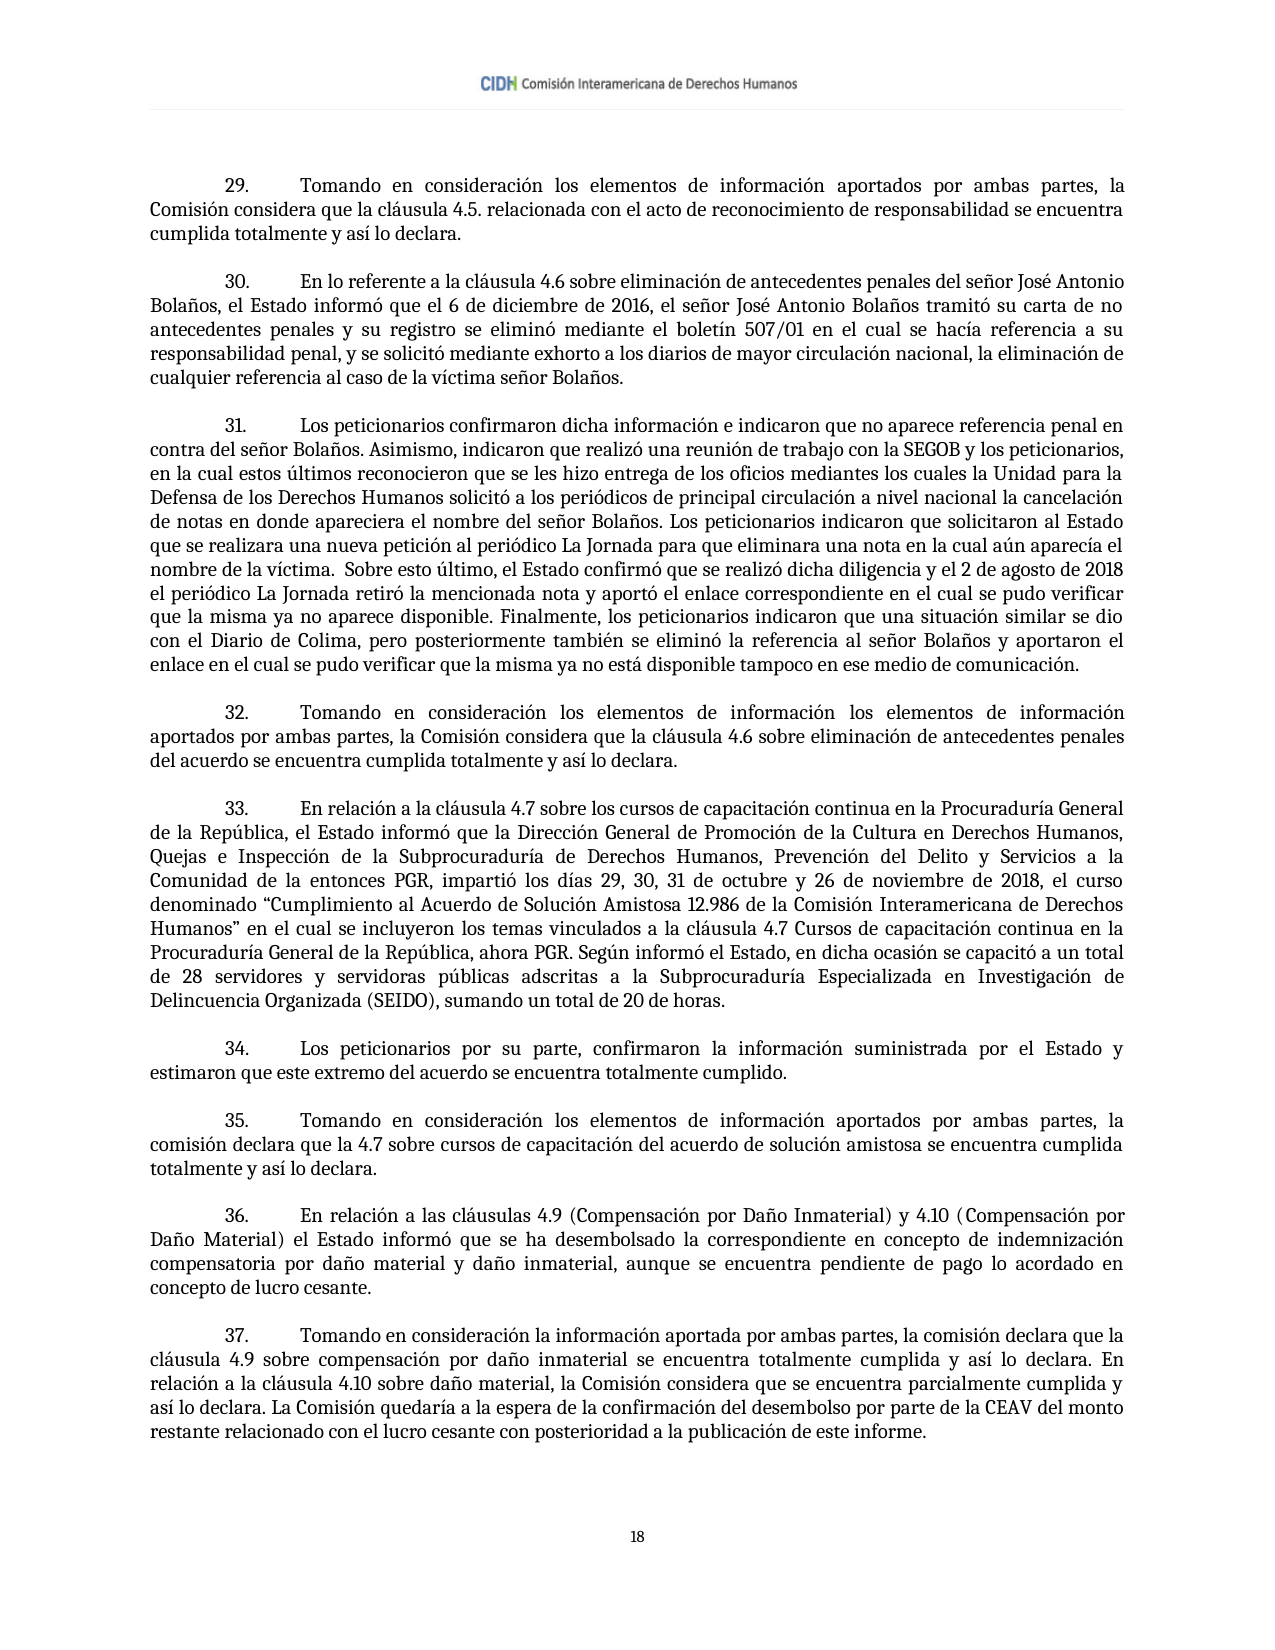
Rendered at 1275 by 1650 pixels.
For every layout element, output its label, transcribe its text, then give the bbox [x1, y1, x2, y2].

picture [475, 75, 800, 93]
list Los peticionarios por su parte, confirmaron la información suministrada por el Estado y estimaron que este extremo del acuerdo se encuentra totalmente cumplido. [150, 1036, 1125, 1084]
list Tomando en consideración los elementos de información aportados por ambas partes, la comisión declara que la 4.7 sobre cursos de capacitación del acuerdo de solución amistosa se encuentra cumplida totalmente y así lo declara. [150, 1108, 1125, 1180]
list En relación a la cláusula 4.7 sobre los cursos de capacitación continua en la Procuraduría General de la República, el Estado informó que la Dirección General de Promoción de la Cultura en Derechos Humanos, Quejas e Inspección de la Subprocuraduría de Derechos Humanos, Prevención del Delito y Servicios a la Comunidad de la entonces PGR, impartió los días 29, 30, 31 de octubre y 26 de noviembre de 2018, el curso denominado “Cumplimiento al Acuerdo de Solución Amistosa 12.986 de la Comisión Interamericana de Derechos Humanos” en el cual se incluyeron los temas vinculados a la cláusula 4.7 Cursos de capacitación continua en la Procuraduría General de la República, ahora PGR. Según informó el Estado, en dicha ocasión se capacitó a un total de 28 servidores y servidoras públicas adscritas a la Subprocuraduría Especializada en Investigación de Delincuencia Organizada (SEIDO), sumando un total de 20 de horas. [150, 797, 1125, 1012]
list Los peticionarios confirmaron dicha información e indicaron que no aparece referencia penal en contra del señor Bolaños. Asimismo, indicaron que realizó una reunión de trabajo con la SEGOB y los peticionarios, en la cual estos últimos reconocieron que se les hizo entrega de los oficios mediantes los cuales la Unidad para la Defensa de los Derechos Humanos solicitó a los periódicos de principal circulación a nivel nacional la cancelación de notas en donde apareciera el nombre del señor Bolaños. Los peticionarios indicaron que solicitaron al Estado que se realizara una nueva petición al periódico La Jornada para que eliminara una nota en la cual aún aparecía el nombre de la víctima. Sobre esto último, el Estado confirmó que se realizó dicha diligencia y el 2 de agosto de 2018 el periódico La Jornada retiró la mencionada nota y aportó el enlace correspondiente en el cual se pudo verificar que la misma ya no aparece disponible. Finalmente, los peticionarios indicaron que una situación similar se dio con el Diario de Colima, pero posteriormente también se eliminó la referencia al señor Bolaños y aportaron el enlace en el cual se pudo verificar que la misma ya no está disponible tampoco en ese medio de comunicación. [150, 413, 1125, 677]
list En relación a las cláusulas 4.9 (Compensación por Daño Inmaterial) y 4.10 (Compensación por Daño Material) el Estado informó que se ha desembolsado la correspondiente en concepto de indemnización compensatoria por daño material y daño inmaterial, aunque se encuentra pendiente de pago lo acordado en concepto de lucro cesante. [150, 1204, 1125, 1300]
list Tomando en consideración los elementos de información los elementos de información aportados por ambas partes, la Comisión considera que la cláusula 4.6 sobre eliminación de antecedentes penales del acuerdo se encuentra cumplida totalmente y así lo declara. [150, 701, 1125, 773]
list Tomando en consideración los elementos de información aportados por ambas partes, la Comisión considera que la cláusula 4.5. relacionada con el acto de reconocimiento de responsabilidad se encuentra cumplida totalmente y así lo declara. [150, 174, 1125, 246]
list Tomando en consideración la información aportada por ambas partes, la comisión declara que la cláusula 4.9 sobre compensación por daño inmaterial se encuentra totalmente cumplida y así lo declara. En relación a la cláusula 4.10 sobre daño material, la Comisión considera que se encuentra parcialmente cumplida y así lo declara. La Comisión quedaría a la espera de la confirmación del desembolso por parte de la CEAV del monto restante relacionado con el lucro cesante con posterioridad a la publicación de este informe. [150, 1324, 1125, 1444]
list En lo referente a la cláusula 4.6 sobre eliminación de antecedentes penales del señor José Antonio Bolaños, el Estado informó que el 6 de diciembre de 2016, el señor José Antonio Bolaños tramitó su carta de no antecedentes penales y su registro se eliminó mediante el boletín 507/01 en el cual se hacía referencia a su responsabilidad penal, y se solicitó mediante exhorto a los diarios de mayor circulación nacional, la eliminación de cualquier referencia al caso de la víctima señor Bolaños. [150, 270, 1125, 389]
